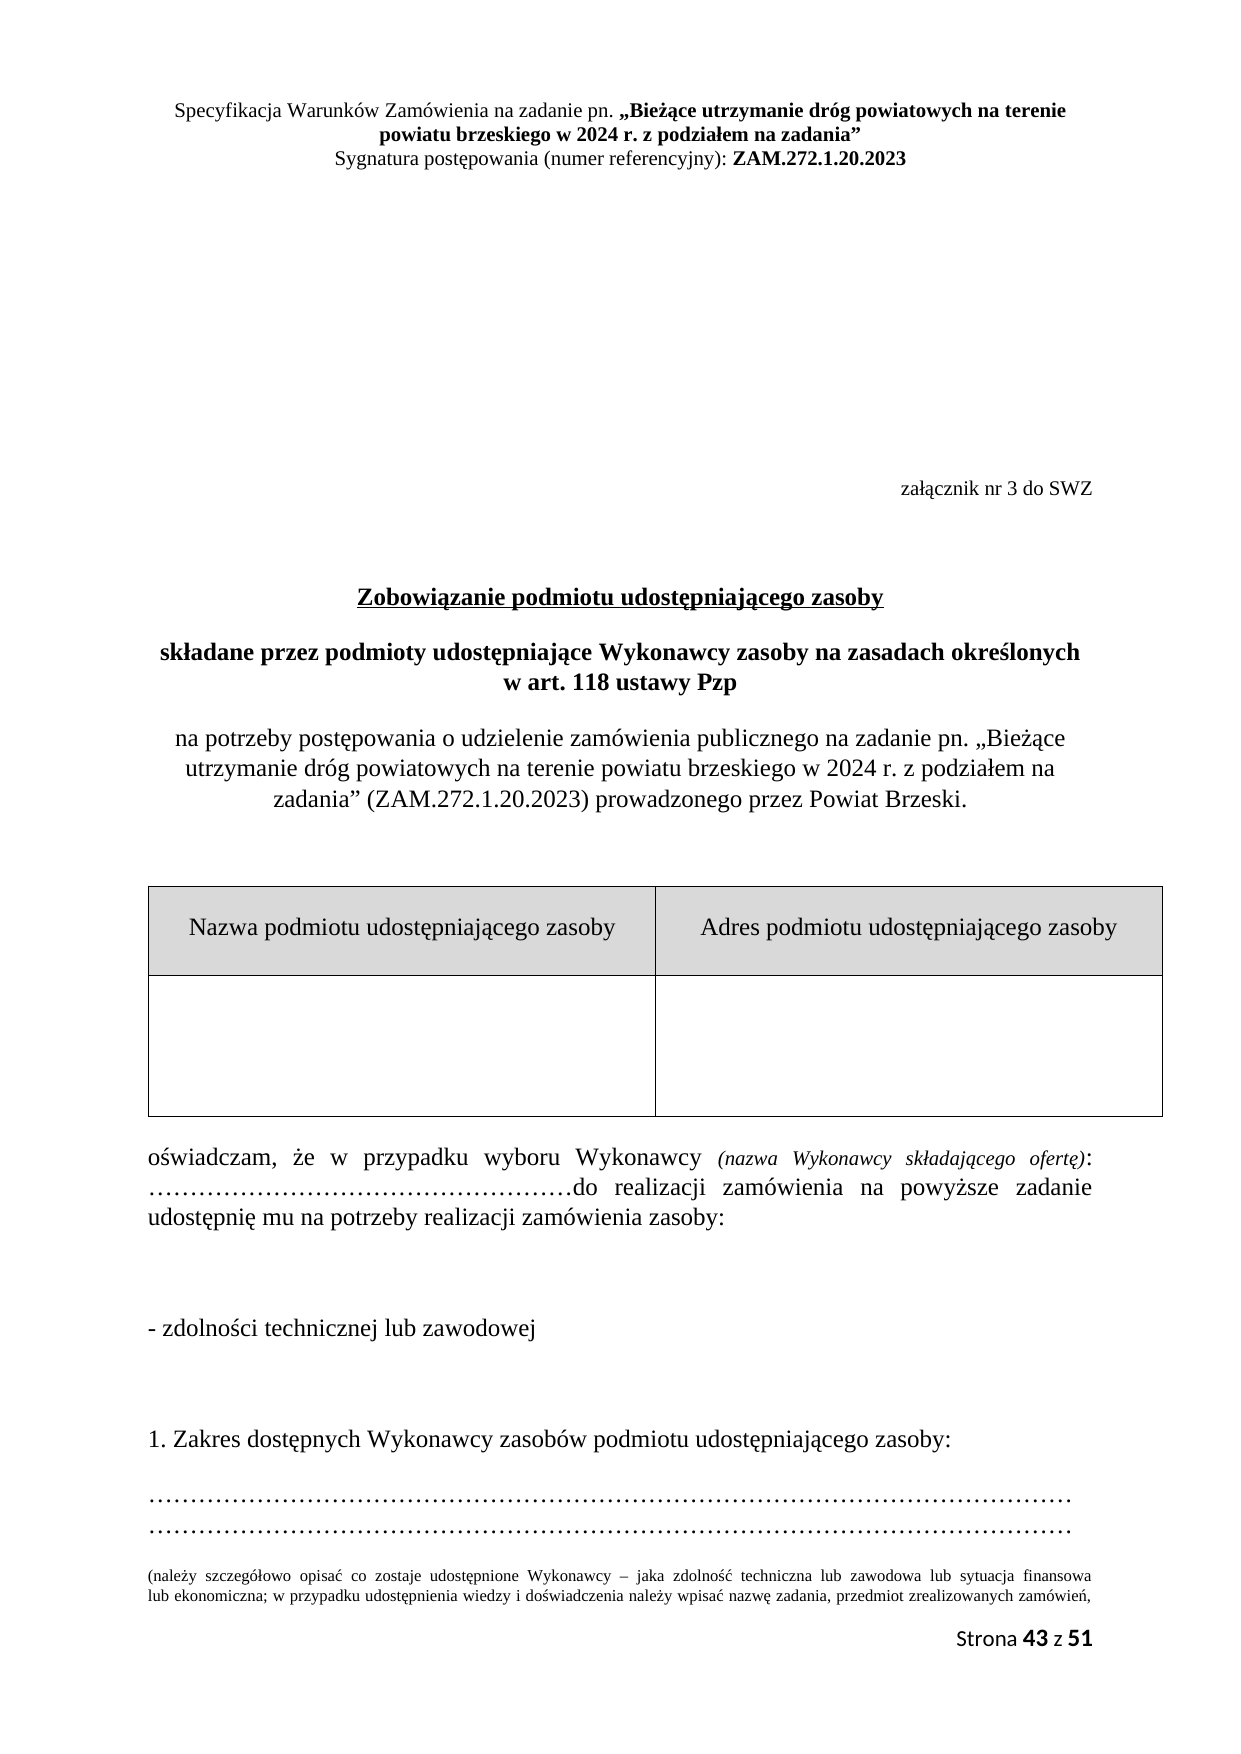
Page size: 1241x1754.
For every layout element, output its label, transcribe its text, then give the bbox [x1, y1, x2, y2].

table_cell [149, 976, 655, 1116]
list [148, 1565, 1093, 1605]
list składane przez podmioty udostępniające Wykonawcy zasoby na zasadach określonych w art. 118 ustawy Pzp [148, 637, 1093, 696]
table_header Adres podmiotu udostępniającego zasoby [656, 887, 1162, 975]
list Zobowiązanie podmiotu udostępniającego zasoby [148, 582, 1093, 610]
table_header Nazwa podmiotu udostępniającego zasoby [149, 887, 655, 975]
table_cell [656, 976, 1162, 1116]
list …………………………………………………………………………………………………………………………………………………………………………………………………… [148, 1479, 1093, 1539]
list oświadczam, że w przypadku wyboru Wykonawcy (nazwa Wykonawcy składającego ofertę): ……………………………………………do realizacji zamówienia na powyższe zadanie udostępnię mu na potrzeby realizacji zamówienia zasoby: [148, 1142, 1093, 1231]
list - zdolności technicznej lub zawodowej [148, 1313, 1093, 1342]
list na potrzeby postępowania o udzielenie zamówienia publicznego na zadanie pn. „Bieżące utrzymanie dróg powiatowych na terenie powiatu brzeskiego w 2024 r. z podziałem na zadania” (ZAM.272.1.20.2023) prowadzonego przez Powiat Brzeski. [148, 723, 1093, 812]
list 1. Zakres dostępnych Wykonawcy zasobów podmiotu udostępniającego zasoby: [148, 1424, 1093, 1453]
list załącznik nr 3 do SWZ [148, 476, 1093, 500]
